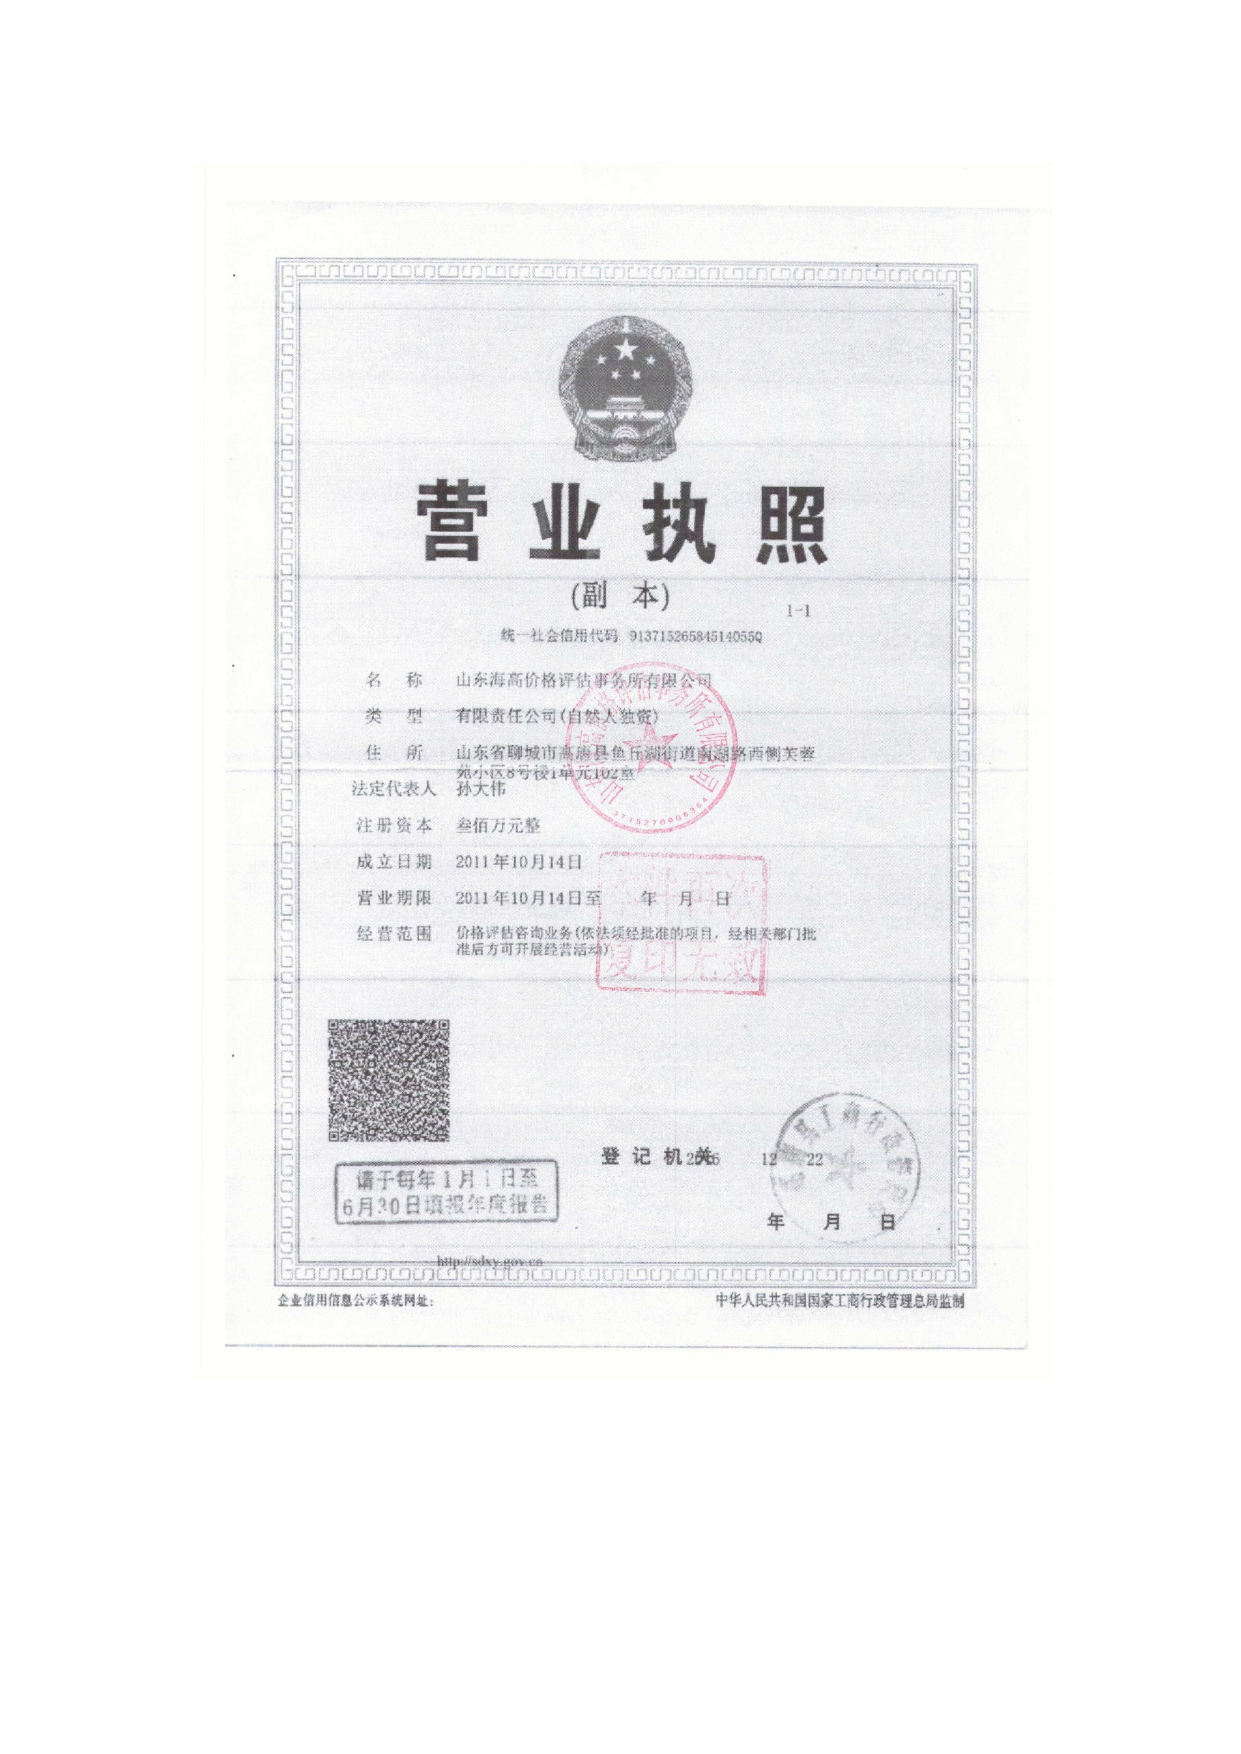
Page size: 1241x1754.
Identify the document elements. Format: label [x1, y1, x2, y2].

picture [187, 162, 1053, 1388]
